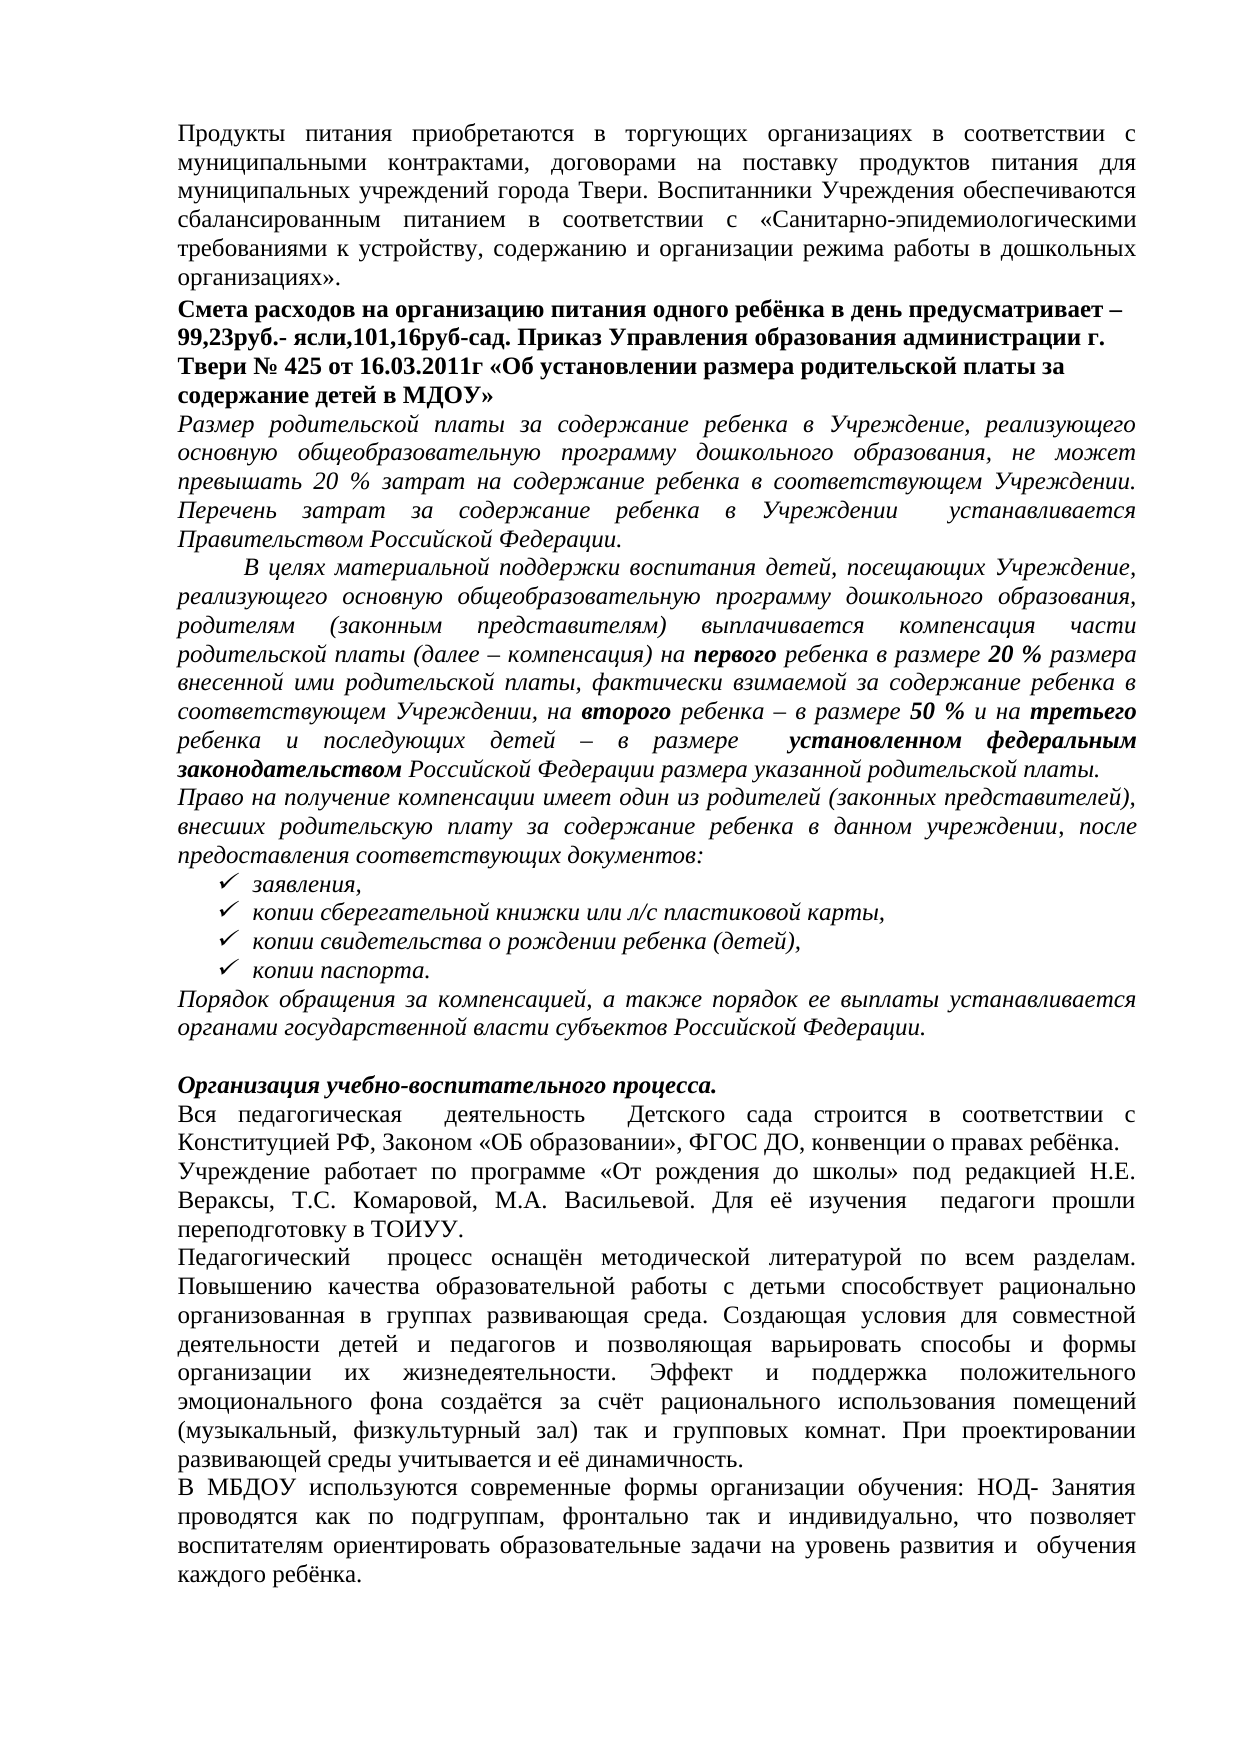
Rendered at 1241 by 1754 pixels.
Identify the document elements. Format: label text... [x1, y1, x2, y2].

text Педагогический процесс оснащён методической литературой по всем разделам. Повышению качества образовательной работы с детьми способствует рационально организованная в группах развивающая среда. Создающая условия для совместной деятельности детей и педагогов и позволяющая варьировать способы и формы организации их жизнедеятельности. Эффект и поддержка положительного эмоционального фона создаётся за счёт рационального использования помещений (музыкальный, физкультурный зал) так и групповых комнат. При проектировании развивающей среды учитывается и её динамичность. [177, 1242, 1137, 1472]
text Учреждение работает по программе «От рождения до школы» под редакцией Н.Е. Вераксы, Т.С. Комаровой, М.А. Васильевой. Для её изучения педагоги прошли переподготовку в ТОИУУ. [177, 1156, 1137, 1242]
text Смета расходов на организацию питания одного ребёнка в день предусматривает –99,23руб.- ясли,101,16руб-сад. Приказ Управления образования администрации г. Твери № 425 от 16.03.2011г «Об установлении размера родительской платы за содержание детей в МДОУ» [177, 294, 1137, 409]
list копии свидетельства о рождении ребенка (детей), [215, 926, 1137, 955]
text Организация учебно-воспитательного процесса. [177, 1070, 1137, 1099]
text Право на получение компенсации имеет один из родителей (законных представителей), внесших родительскую плату за содержание ребенка в данном учреждении, после предоставления соответствующих документов: [177, 782, 1137, 869]
text В МБДОУ используются современные формы организации обучения: НОД- Занятия проводятся как по подгруппам, фронтально так и индивидуально, что позволяет воспитателям ориентировать образовательные задачи на уровень развития и обучения каждого ребёнка. [177, 1472, 1137, 1587]
text Порядок обращения за компенсацией, а также порядок ее выплаты устанавливается органами государственной власти субъектов Российской Федерации. [177, 984, 1137, 1041]
text Размер родительской платы за содержание ребенка в Учреждение, реализующего основную общеобразовательную программу дошкольного образования, не может превышать 20 % затрат на содержание ребенка в соответствующем Учреждении. Перечень затрат за содержание ребенка в Учреждении устанавливается Правительством Российской Федерации. [177, 409, 1137, 552]
text Продукты питания приобретаются в торгующих организациях в соответствии с муниципальными контрактами, договорами на поставку продуктов питания для муниципальных учреждений города Твери. Воспитанники Учреждения обеспечиваются сбалансированным питанием в соответствии с «Санитарно-эпидемиологическими требованиями к устройству, содержанию и организации режима работы в дошкольных организациях». [177, 118, 1137, 291]
text Вся педагогическая деятельность Детского сада строится в соответствии с Конституцией РФ, Законом «ОБ образовании», ФГОС ДО, конвенции о правах ребёнка. [177, 1099, 1137, 1156]
list копии сберегательной книжки или л/с пластиковой карты, [215, 897, 1137, 926]
text В целях материальной поддержки воспитания детей, посещающих Учреждение, реализующего основную общеобразовательную программу дошкольного образования, родителям (законным представителям) выплачивается компенсация части родительской платы (далее – компенсация) на первого ребенка в размере 20 % размера внесенной ими родительской платы, фактически взимаемой за содержание ребенка в соответствующем Учреждении, на второго ребенка – в размере 50 % и на третьего ребенка и последующих детей – в размере установленном федеральным законодательством Российской Федерации размера указанной родительской платы. [177, 552, 1137, 782]
list копии паспорта. [215, 955, 1137, 984]
list заявления, [215, 869, 1137, 897]
